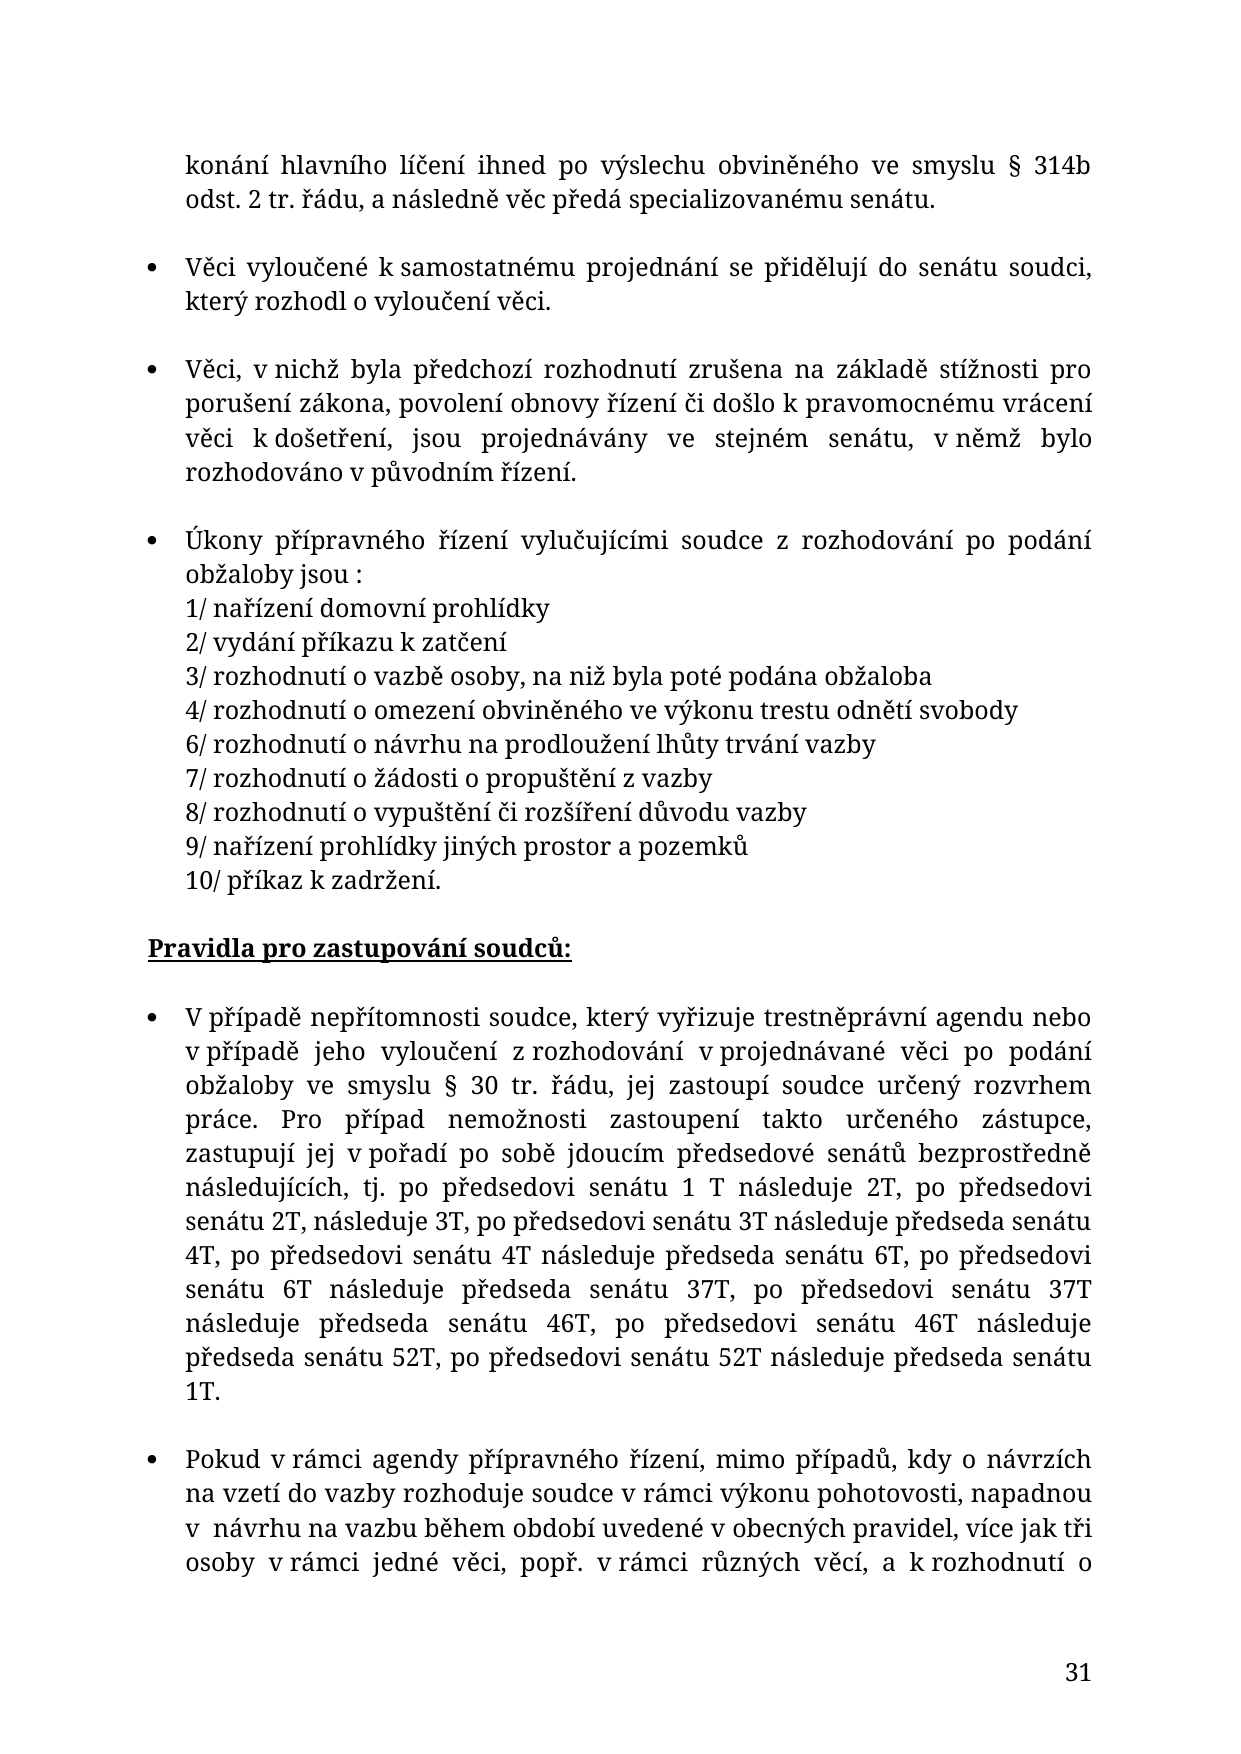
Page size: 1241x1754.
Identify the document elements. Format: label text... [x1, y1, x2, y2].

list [148, 148, 1092, 216]
text 10/ příkaz k zadržení. [148, 863, 1092, 897]
text 6/ rozhodnutí o návrhu na prodloužení lhůty trvání vazby [148, 727, 1092, 761]
text 7/ rozhodnutí o žádosti o propuštění z vazby [148, 761, 1092, 795]
text Pravidla pro zastupování soudců: [148, 931, 1092, 965]
list Úkony přípravného řízení vylučujícími soudce z rozhodování po podání obžaloby jsou : [148, 522, 1092, 591]
text 8/ rozhodnutí o vypuštění či rozšíření důvodu vazby [148, 795, 1092, 829]
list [148, 1442, 1092, 1578]
list V případě nepřítomnosti soudce, který vyřizuje trestněprávní agendu nebo v případě jeho vyloučení z rozhodování v projednávané věci po podání obžaloby ve smyslu § 30 tr. řádu, jej zastoupí soudce určený rozvrhem práce. Pro případ nemožnosti zastoupení takto určeného zástupce, zastupují jej v pořadí po sobě jdoucím předsedové senátů bezprostředně následujících, tj. po předsedovi senátu 1 T následuje 2T, po předsedovi senátu 2T, následuje 3T, po předsedovi senátu 3T následuje předseda senátu 4T, po předsedovi senátu 4T následuje předseda senátu 6T, po předsedovi senátu 6T následuje předseda senátu 37T, po předsedovi senátu 37T následuje předseda senátu 46T, po předsedovi senátu 46T následuje předseda senátu 52T, po předsedovi senátu 52T následuje předseda senátu 1T. [148, 999, 1092, 1408]
text 4/ rozhodnutí o omezení obviněného ve výkonu trestu odnětí svobody [148, 693, 1092, 727]
list Věci vyloučené k samostatnému projednání se přidělují do senátu soudci, který rozhodl o vyloučení věci. [148, 250, 1092, 318]
text 9/ nařízení prohlídky jiných prostor a pozemků [148, 829, 1092, 863]
text 3/ rozhodnutí o vazbě osoby, na niž byla poté podána obžaloba [148, 659, 1092, 693]
list Věci, v nichž byla předchozí rozhodnutí zrušena na základě stížnosti pro porušení zákona, povolení obnovy řízení či došlo k pravomocnému vrácení věci k došetření, jsou projednávány ve stejném senátu, v němž bylo rozhodováno v původním řízení. [148, 352, 1092, 488]
text 1/ nařízení domovní prohlídky [148, 591, 1092, 624]
text 2/ vydání příkazu k zatčení [148, 624, 1092, 659]
